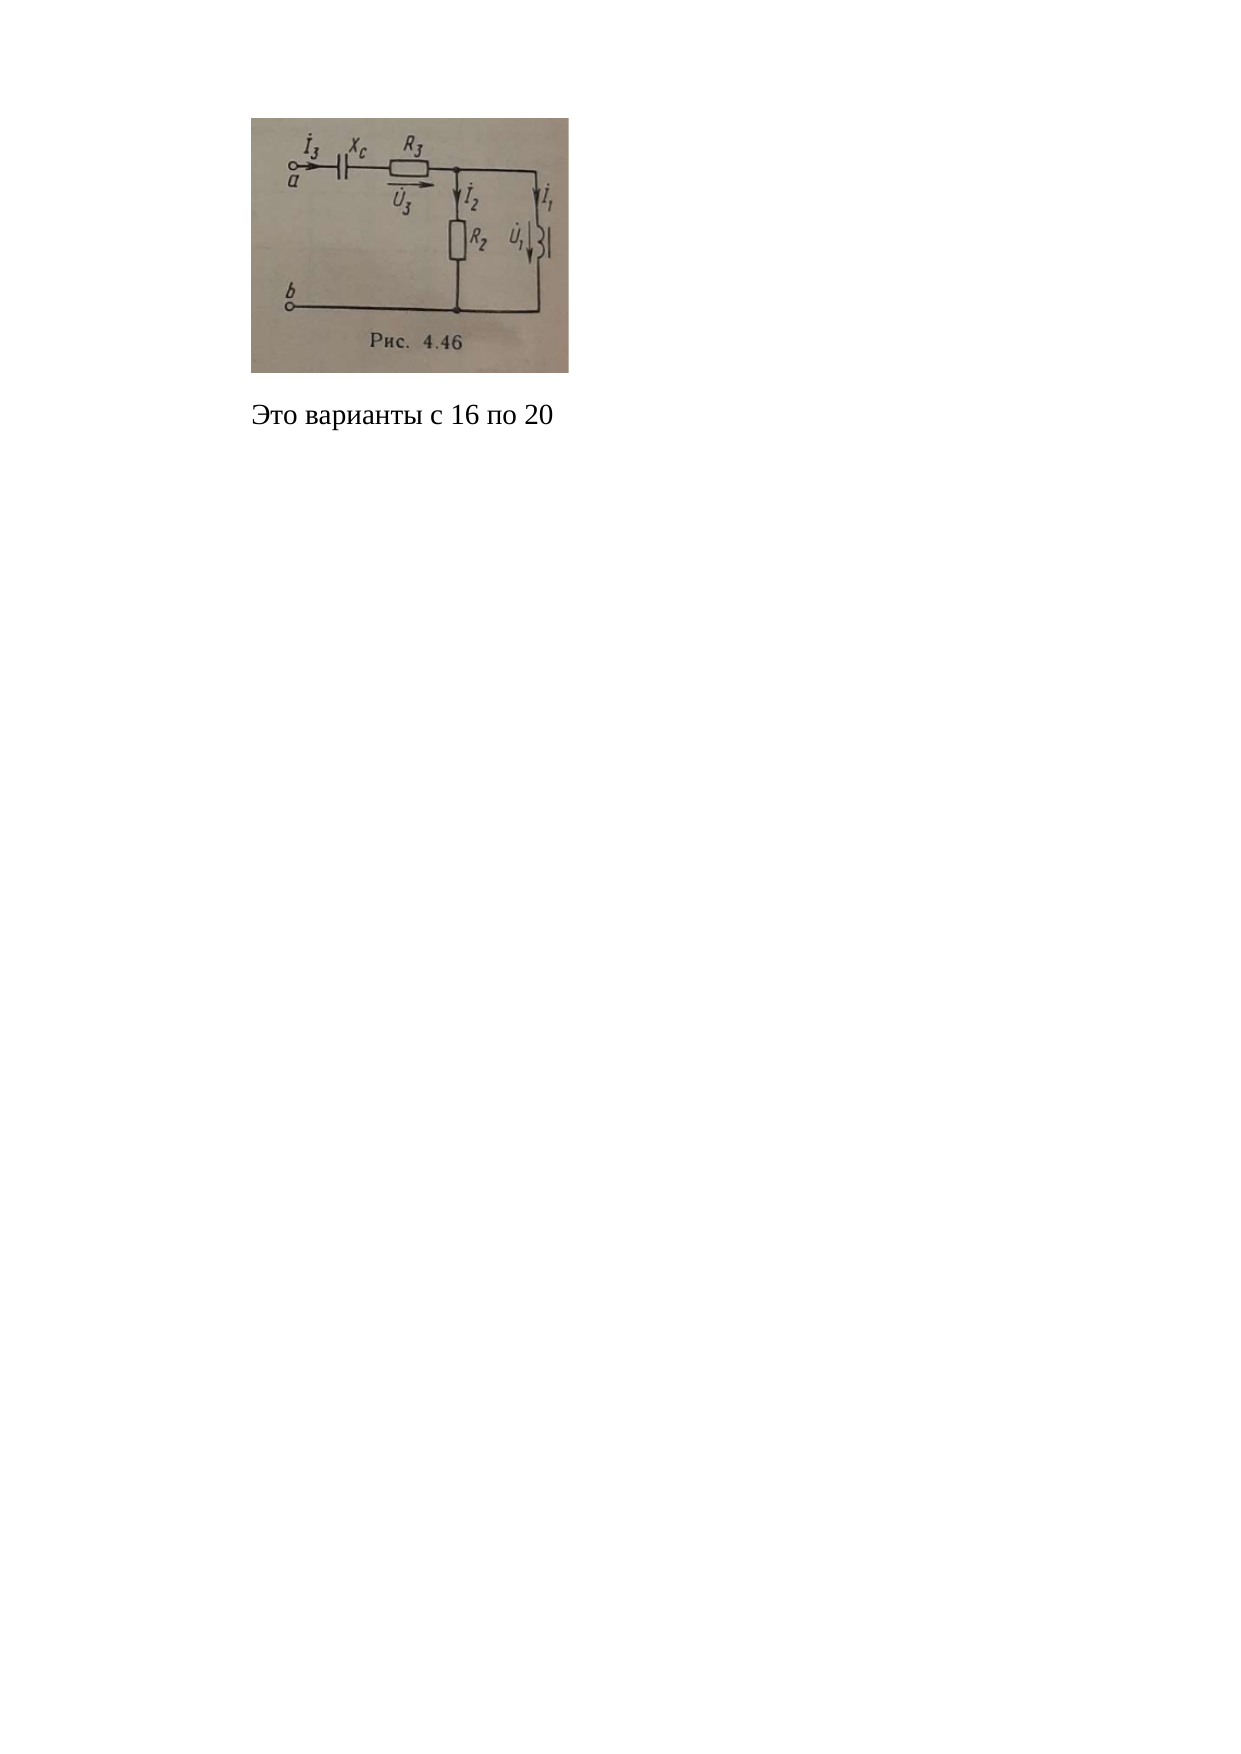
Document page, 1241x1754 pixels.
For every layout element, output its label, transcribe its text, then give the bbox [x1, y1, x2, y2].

picture [251, 118, 569, 373]
text Это варианты с 16 по 20 [177, 397, 1152, 431]
